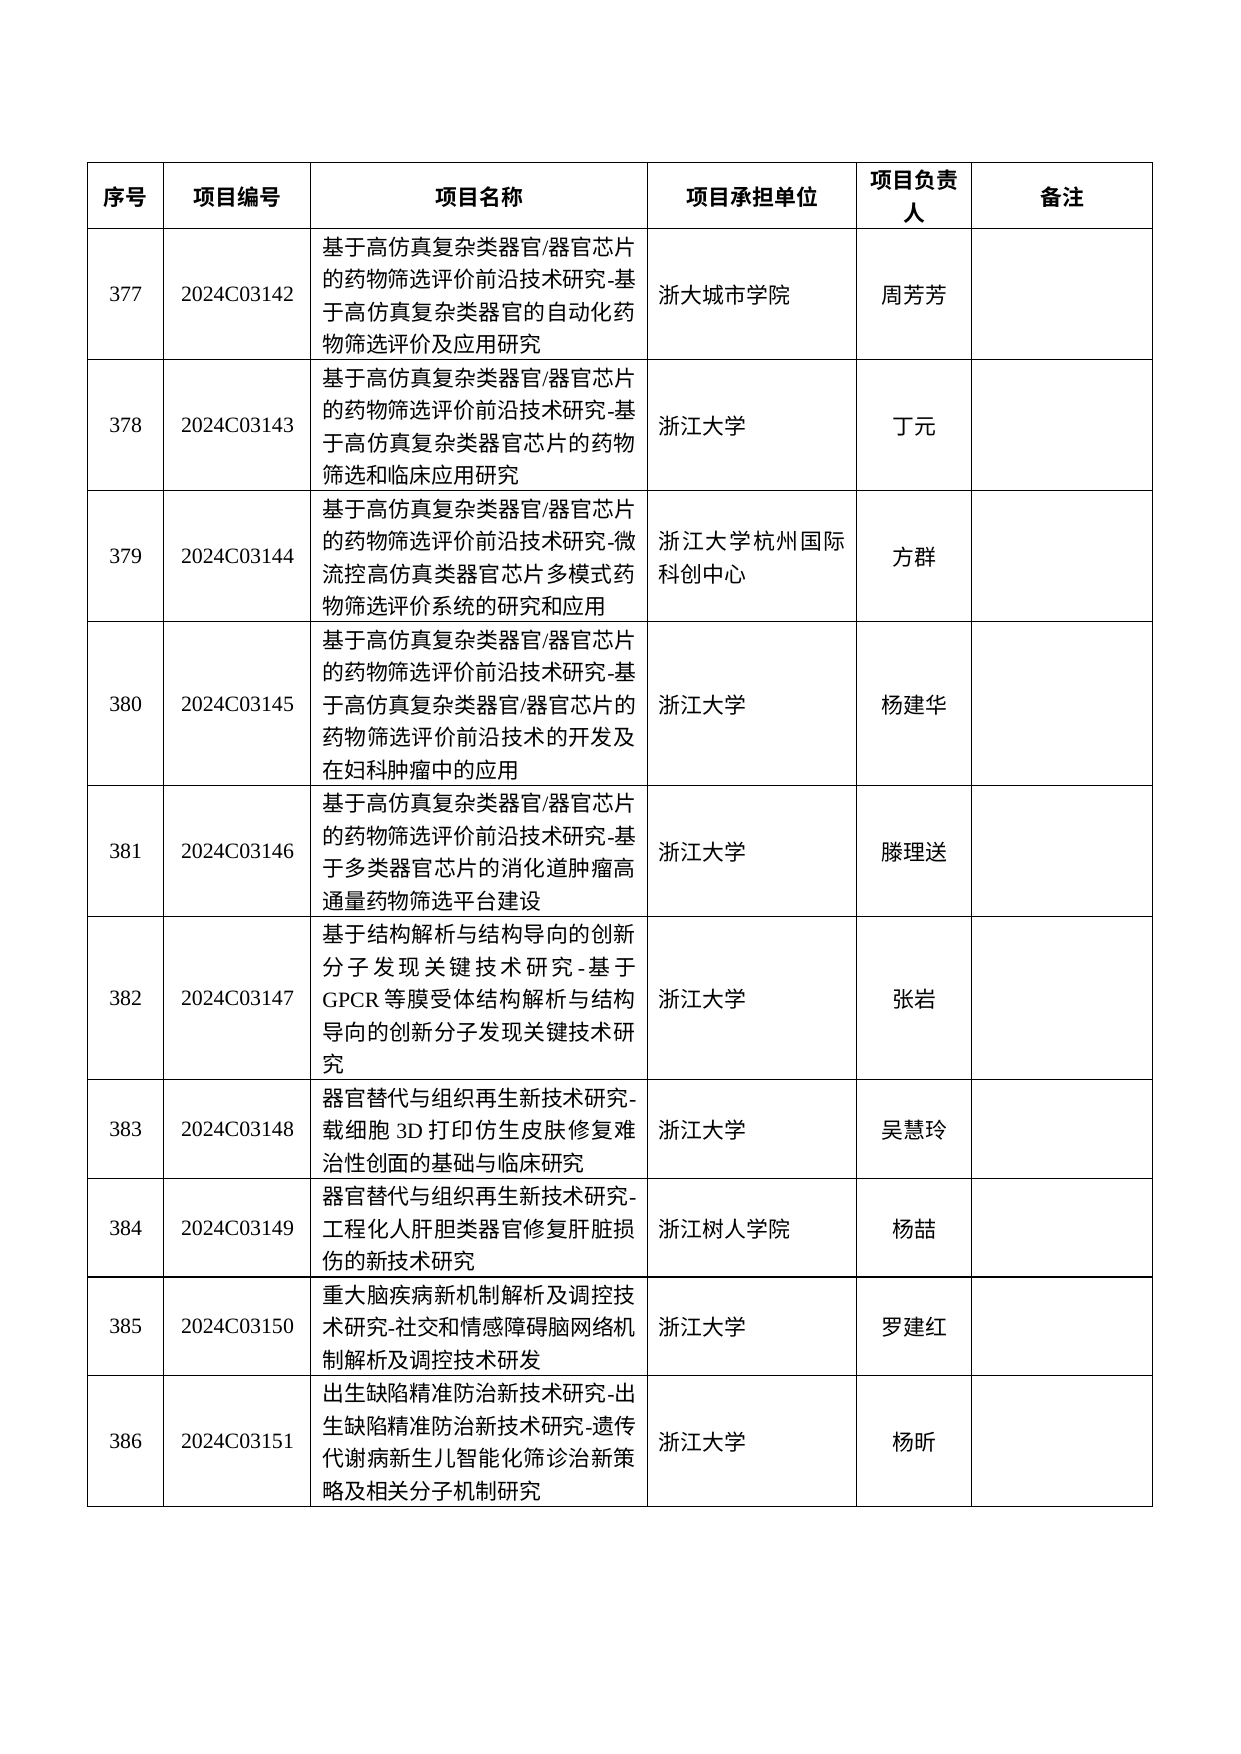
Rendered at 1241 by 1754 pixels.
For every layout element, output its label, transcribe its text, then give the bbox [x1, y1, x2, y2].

table_cell 2024C03144 [164, 491, 310, 621]
table_cell 基于高仿真复杂类器官/器官芯片的药物筛选评价前沿技术研究-基于多类器官芯片的消化道肿瘤高通量药物筛选平台建设 [311, 786, 647, 916]
table_cell 杨昕 [857, 1376, 971, 1506]
table_cell [88, 917, 163, 1079]
table_cell 2024C03145 [164, 622, 310, 785]
table_cell [972, 1179, 1152, 1276]
table_cell 浙江大学 [648, 360, 856, 490]
table_cell 滕理送 [857, 786, 971, 916]
table_cell 器官替代与组织再生新技术研究-载细胞3D打印仿生皮肤修复难治性创面的基础与临床研究 [311, 1080, 647, 1178]
table_cell 重大脑疾病新机制解析及调控技术研究-社交和情感障碍脑网络机制解析及调控技术研发 [311, 1278, 647, 1375]
table_cell 2024C03151 [164, 1376, 310, 1506]
table_cell [88, 622, 163, 785]
table_header 项目编号 [164, 163, 310, 228]
table_cell 杨喆 [857, 1179, 971, 1276]
table_cell [88, 360, 163, 490]
table_header 序号 [88, 163, 163, 228]
table_cell 器官替代与组织再生新技术研究-工程化人肝胆类器官修复肝脏损伤的新技术研究 [311, 1179, 647, 1276]
table_cell [88, 786, 163, 916]
table_cell [972, 622, 1152, 785]
table_header 项目负责人 [857, 163, 971, 228]
table_cell 浙江大学 [648, 1080, 856, 1178]
table_cell [972, 229, 1152, 359]
table_cell 浙江大学 [648, 786, 856, 916]
table_cell [88, 1080, 163, 1178]
table_header 项目承担单位 [648, 163, 856, 228]
table_cell [972, 360, 1152, 490]
table_cell 基于结构解析与结构导向的创新分子发现关键技术研究-基于GPCR等膜受体结构解析与结构导向的创新分子发现关键技术研究 [311, 917, 647, 1079]
table_cell 浙江大学 [648, 1376, 856, 1506]
table_cell [88, 229, 163, 359]
table_cell 张岩 [857, 917, 971, 1079]
table_cell 2024C03148 [164, 1080, 310, 1178]
table_cell 基于高仿真复杂类器官/器官芯片的药物筛选评价前沿技术研究-基于高仿真复杂类器官的自动化药物筛选评价及应用研究 [311, 229, 647, 359]
table_cell [88, 1376, 163, 1506]
table_cell 2024C03146 [164, 786, 310, 916]
table_cell 杨建华 [857, 622, 971, 785]
table_cell 2024C03147 [164, 917, 310, 1079]
table_cell [972, 1278, 1152, 1375]
table_cell [972, 1376, 1152, 1506]
table_cell 浙江大学 [648, 622, 856, 785]
table_header 备注 [972, 163, 1152, 228]
table_cell 浙江大学 [648, 1278, 856, 1375]
table_cell 丁元 [857, 360, 971, 490]
table_cell [972, 917, 1152, 1079]
table_cell 2024C03149 [164, 1179, 310, 1276]
table_cell [88, 491, 163, 621]
table_cell 方群 [857, 491, 971, 621]
table_cell [88, 1278, 163, 1375]
table_cell 浙江大学 [648, 917, 856, 1079]
table_cell 2024C03150 [164, 1278, 310, 1375]
table_cell 浙江树人学院 [648, 1179, 856, 1276]
table_cell 吴慧玲 [857, 1080, 971, 1178]
table_cell [88, 1179, 163, 1276]
table_cell 基于高仿真复杂类器官/器官芯片的药物筛选评价前沿技术研究-基于高仿真复杂类器官/器官芯片的药物筛选评价前沿技术的开发及在妇科肿瘤中的应用 [311, 622, 647, 785]
table_cell [972, 491, 1152, 621]
table_cell 罗建红 [857, 1278, 971, 1375]
table_cell 基于高仿真复杂类器官/器官芯片的药物筛选评价前沿技术研究-微流控高仿真类器官芯片多模式药物筛选评价系统的研究和应用 [311, 491, 647, 621]
table_cell 2024C03142 [164, 229, 310, 359]
table_cell 基于高仿真复杂类器官/器官芯片的药物筛选评价前沿技术研究-基于高仿真复杂类器官芯片的药物筛选和临床应用研究 [311, 360, 647, 490]
table_cell [972, 786, 1152, 916]
table_cell 出生缺陷精准防治新技术研究-出生缺陷精准防治新技术研究-遗传代谢病新生儿智能化筛诊治新策略及相关分子机制研究 [311, 1376, 647, 1506]
table_header 项目名称 [311, 163, 647, 228]
table_cell [972, 1080, 1152, 1178]
table_cell 2024C03143 [164, 360, 310, 490]
table_cell 浙大城市学院 [648, 229, 856, 359]
table_cell 浙江大学杭州国际科创中心 [648, 491, 856, 621]
table_cell 周芳芳 [857, 229, 971, 359]
